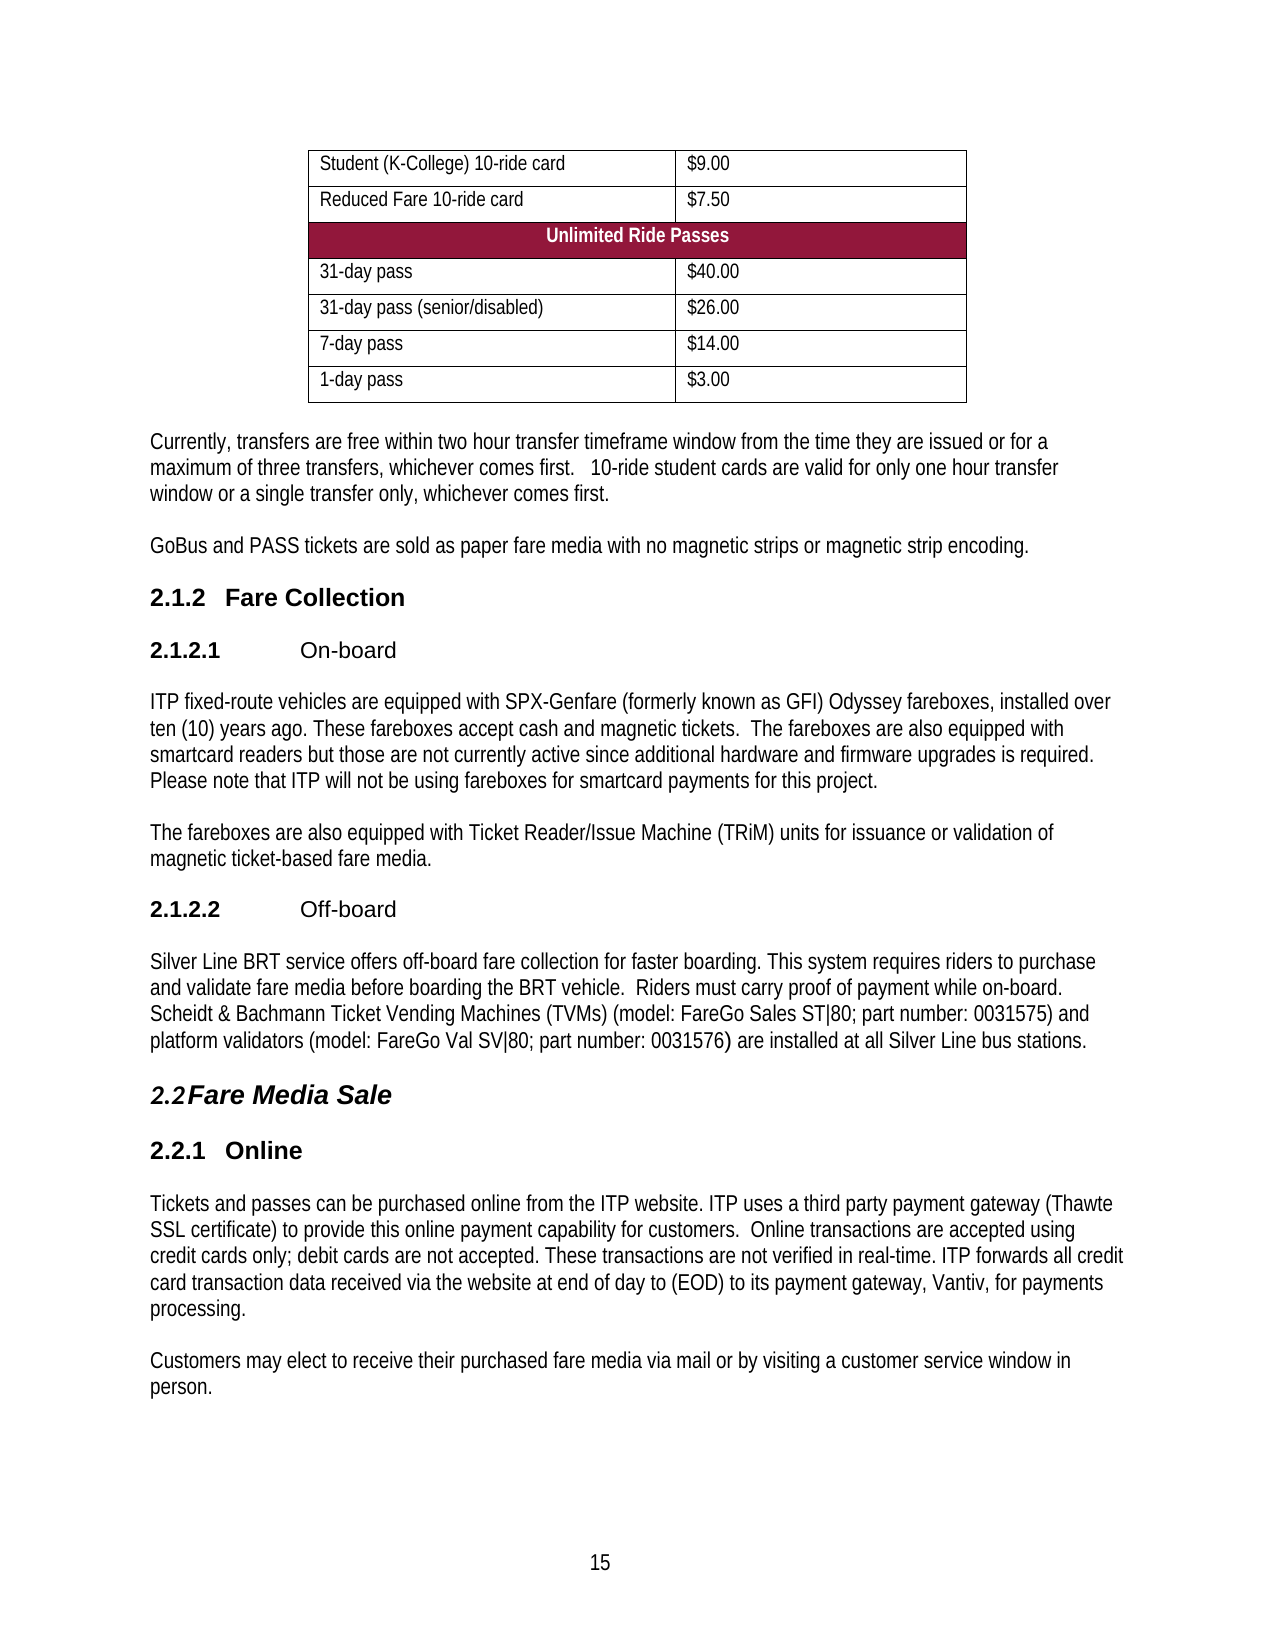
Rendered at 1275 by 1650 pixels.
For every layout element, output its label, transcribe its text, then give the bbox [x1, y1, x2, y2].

subtitle Online [150, 1136, 1125, 1165]
text Currently, transfers are free within two hour transfer timeframe window from the time they are issued or for a maximum of three transfers, whichever comes first. 10-ride student cards are valid for only one hour transfer window or a single transfer only, whichever comes first. [150, 428, 1125, 507]
text Tickets and passes can be purchased online from the ITP website. ITP uses a third party payment gateway (Thawte SSL certificate) to provide this online payment capability for customers. Online transactions are accepted using credit cards only; debit cards are not accepted. These transactions are not verified in real-time. ITP forwards all credit card transaction data received via the website at end of day to (EOD) to its payment gateway, Vantiv, for payments processing. [150, 1190, 1125, 1322]
table_cell 31-day pass (senior/disabled) [309, 295, 675, 330]
text The fareboxes are also equipped with Ticket Reader/Issue Machine (TRiM) units for issuance or validation of magnetic ticket-based fare media. [150, 818, 1125, 871]
table_cell 1-day pass [309, 367, 675, 402]
text ITP fixed-route vehicles are equipped with SPX-Genfare (formerly known as GFI) Odyssey fareboxes, installed over ten (10) years ago. These fareboxes accept cash and magnetic tickets. The fareboxes are also equipped with smartcard readers but those are not currently active since additional hardware and firmware upgrades is required. Please note that ITP will not be using fareboxes for smartcard payments for this project. [150, 688, 1125, 793]
table_cell Student (K-College) 10-ride card [309, 151, 675, 186]
text Silver Line BRT service offers off-board fare collection for faster boarding. This system requires riders to purchase and validate fare media before boarding the BRT vehicle. Riders must carry proof of payment while on-board. Scheidt & Bachmann Ticket Vending Machines (TVMs) (model: FareGo Sales ST|80; part number: 0031575) and platform validators (model: FareGo Val SV|80; part number: 0031576) are installed at all Silver Line bus stations. [150, 948, 1125, 1053]
subtitle On-board [150, 637, 1125, 663]
text Customers may elect to receive their purchased fare media via mail or by visiting a customer service window in person. [150, 1347, 1125, 1399]
table_cell $40.00 [676, 259, 966, 294]
table_cell $26.00 [676, 295, 966, 330]
table_cell $9.00 [676, 151, 966, 186]
table_cell Reduced Fare 10-ride card [309, 187, 675, 222]
subtitle Fare Collection [150, 583, 1125, 612]
table_cell $14.00 [676, 331, 966, 366]
subtitle Off-board [150, 896, 1125, 923]
text GoBus and PASS tickets are sold as paper fare media with no magnetic strips or magnetic strip encoding. [150, 532, 1125, 558]
table_cell 7-day pass [309, 331, 675, 366]
table_cell $7.50 [676, 187, 966, 222]
table_cell 31-day pass [309, 259, 675, 294]
subtitle Fare Media Sale [150, 1078, 1125, 1111]
table_cell $3.00 [676, 367, 966, 402]
table_cell Unlimited Ride Passes [309, 223, 966, 258]
